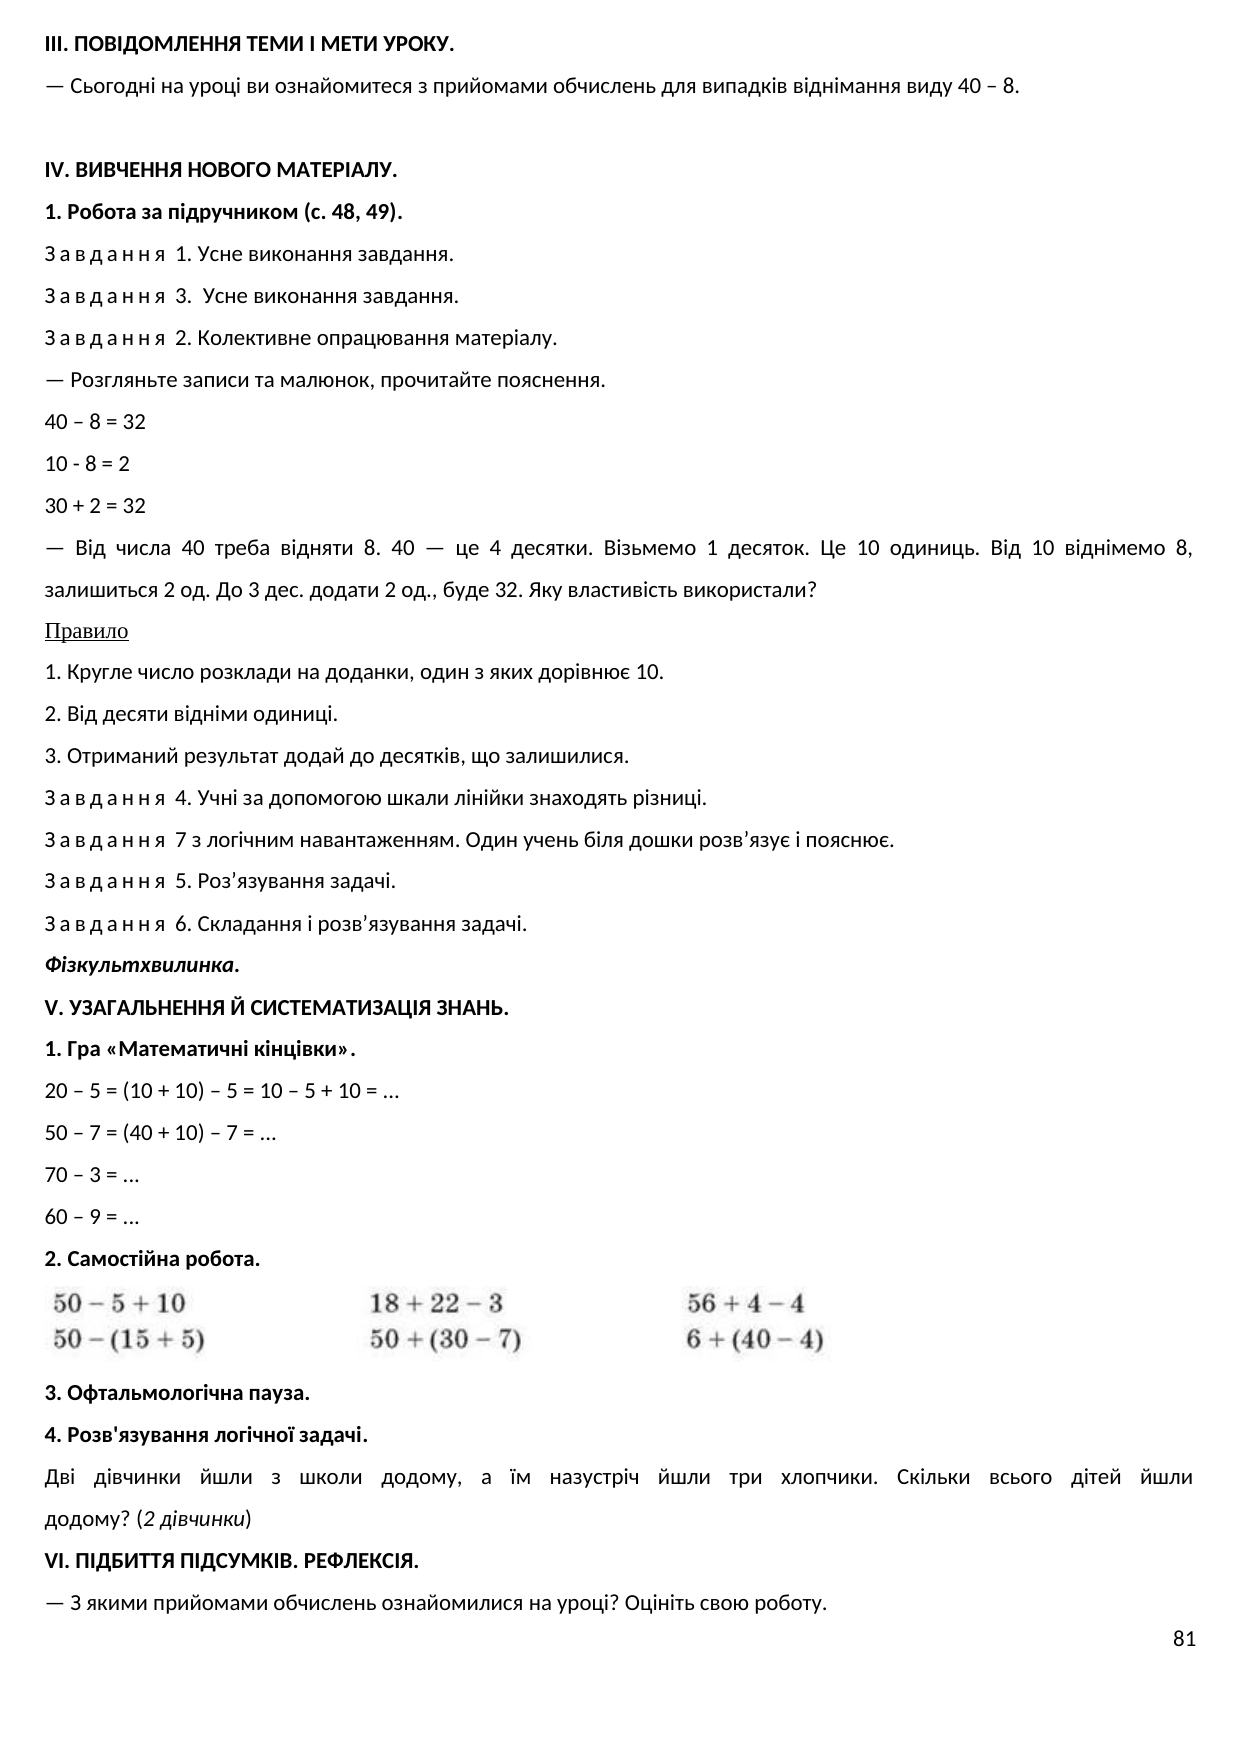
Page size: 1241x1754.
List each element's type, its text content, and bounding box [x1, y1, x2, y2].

text V. УЗАГАЛЬНЕННЯ Й СИСТЕМАТИЗАЦІЯ ЗНАНЬ. [44, 993, 1196, 1021]
text Дві дівчинки йшли з школи додому, а їм назустріч йшли три хлопчики. Скільки всього дітей йшли додому? (2 дівчинки) [44, 1462, 1196, 1532]
text 1. Кругле число розклади на доданки, один з яких дорівнює 10. [44, 657, 1196, 685]
text Завдання 1. Усне виконання завдання. [44, 239, 1196, 267]
text 3. Отриманий результат додай до десятків, що залишилися. [44, 741, 1196, 769]
text 20 – 5 = (10 + 10) – 5 = 10 – 5 + 10 = ... [44, 1077, 1196, 1104]
text Завдання 4. Учні за допомогою шкали лінійки знаходять різниці. [44, 783, 1196, 811]
text 1. Гра «Математичні кінцівки». [44, 1034, 1196, 1063]
text Завдання 2. Колективне опрацювання матеріалу. [44, 323, 1196, 351]
picture [44, 1286, 843, 1365]
text Завдання 7 з логічним навантаженням. Один учень біля дошки розв’язує і пояснює. [44, 825, 1196, 853]
text — Сьогодні на уроці ви ознайомитеся з прийомами обчислень для випадків віднімання виду 40 – 8. [44, 72, 1196, 99]
text VІ. ПІДБИТТЯ ПІДСУМКІВ. РЕФЛЕКСІЯ. [44, 1546, 1196, 1574]
text — Розгляньте записи та малюнок, прочитайте пояснення. [44, 365, 1196, 393]
text Завдання 5. Роз’язування задачі. [44, 867, 1196, 895]
text III. ПОВІДОМЛЕННЯ ТЕМИ І МЕТИ УРОКУ. [44, 29, 1196, 58]
text 50 – 7 = (40 + 10) – 7 = ... [44, 1118, 1196, 1147]
text IV. ВИВЧЕННЯ НОВОГО МАТЕРІАЛУ. [44, 156, 1196, 183]
text 10 - 8 = 2 [44, 449, 1196, 477]
text Фізкультхвилинка. [44, 951, 1196, 979]
text Завдання 3. Усне виконання завдання. [44, 281, 1196, 309]
text 60 – 9 = ... [44, 1202, 1196, 1231]
text 2. Від десяти відніми одиниці. [44, 699, 1196, 727]
text 40 – 8 = 32 [44, 407, 1196, 435]
text 3. Офтальмологічна пауза. [44, 1378, 1196, 1407]
text 1. Робота за підручником (с. 48, 49). [44, 197, 1196, 226]
text Завдання 6. Складання і розв’язування задачі. [44, 909, 1196, 937]
text 30 + 2 = 32 [44, 491, 1196, 519]
text 70 – 3 = ... [44, 1161, 1196, 1188]
text — З якими прийомами обчислень ознайомилися на уроці? Оцініть свою роботу. [44, 1588, 1196, 1616]
text — Від числа 40 треба відняти 8. 40 — це 4 десятки. Візьмемо 1 десяток. Це 10 одиниць. Від 10 віднімемо 8, залишиться 2 од. До 3 дес. додати 2 од., буде 32. Яку властивість використали? [44, 533, 1196, 603]
text Правило [44, 617, 1196, 644]
text 2. Самостійна робота. [44, 1244, 1196, 1272]
text 4. Розв'язування логічної задачі. [44, 1421, 1196, 1448]
